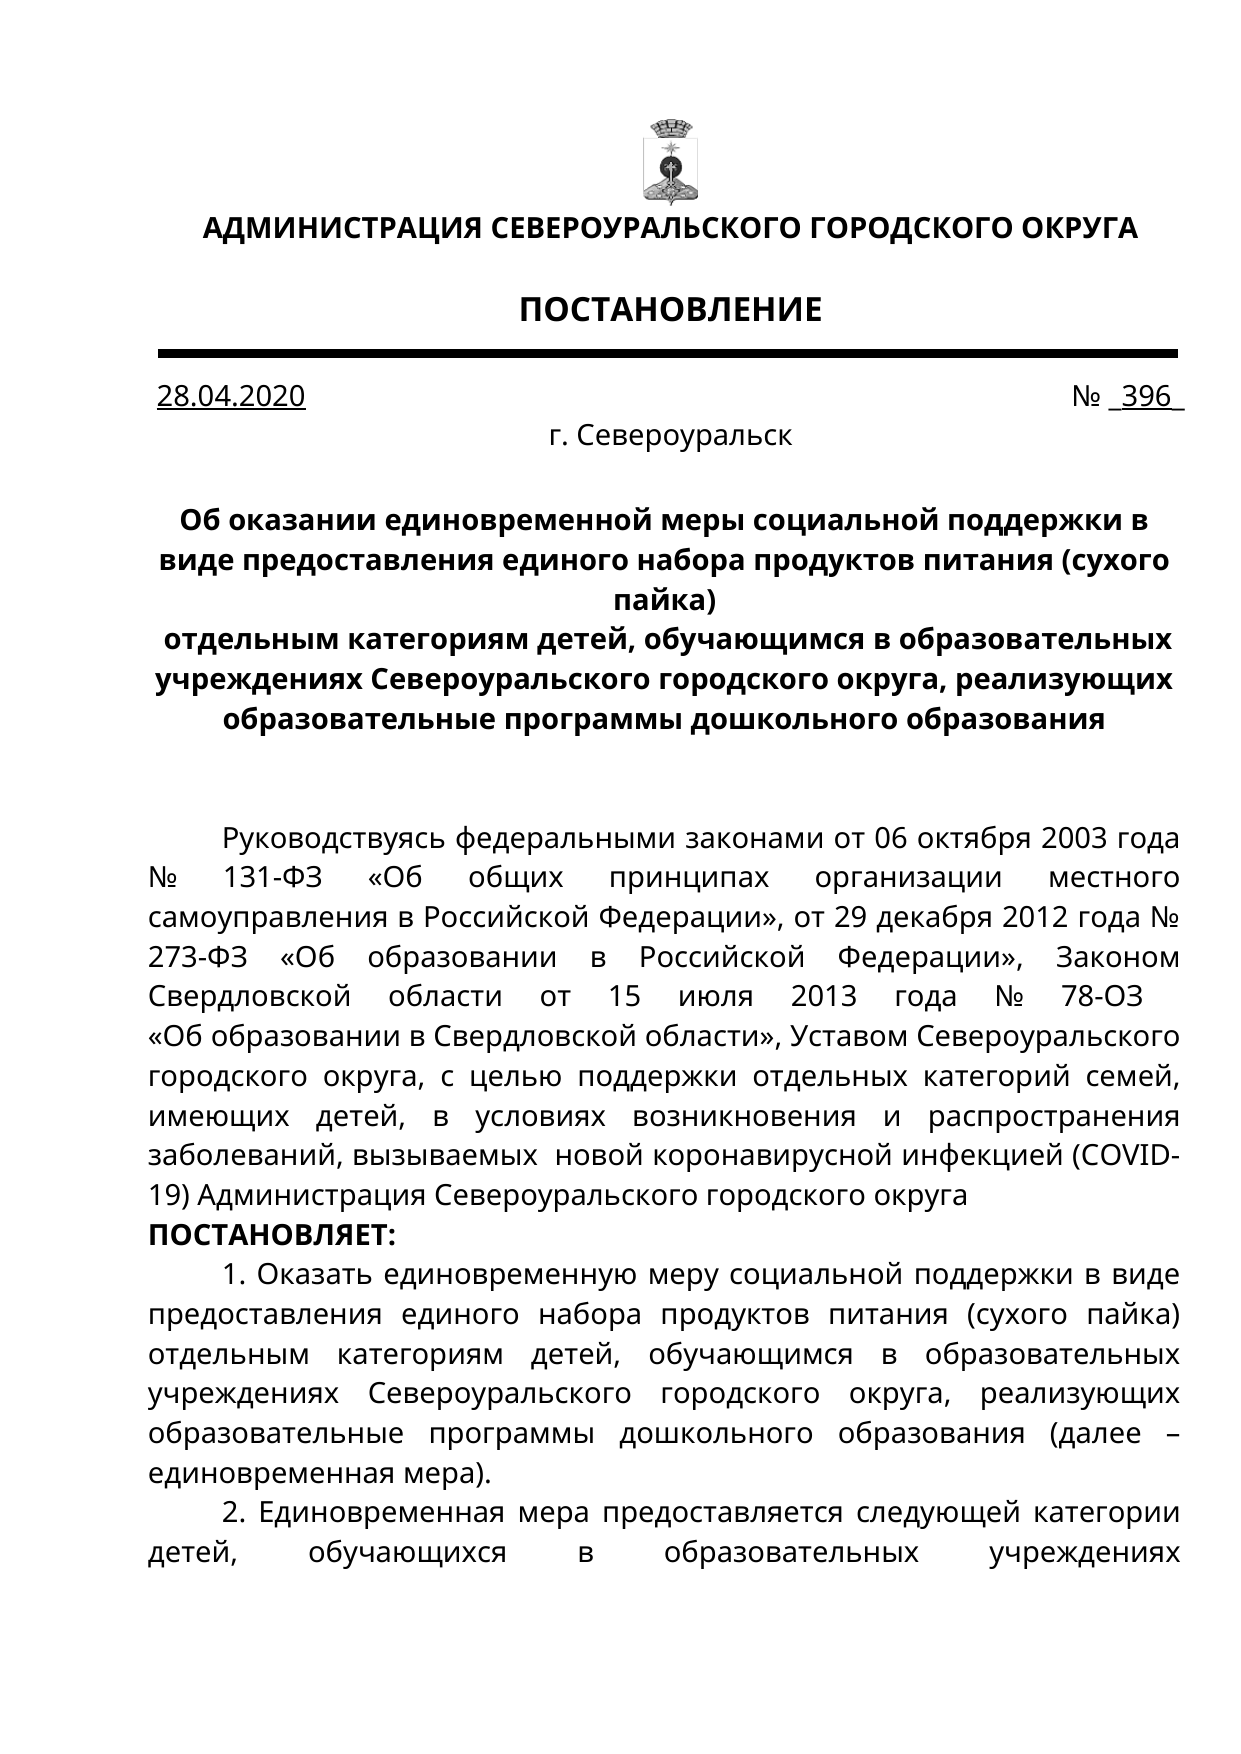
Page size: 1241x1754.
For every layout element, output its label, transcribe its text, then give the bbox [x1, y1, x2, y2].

text ПОСТАНОВЛЯЕТ: [148, 1214, 1181, 1253]
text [148, 1492, 1181, 1571]
text Об оказании единовременной меры социальной поддержки в виде предоставления единого набора продуктов питания (сухого пайка) [148, 499, 1181, 618]
table_header АДМИНИСТРАЦИЯ СЕВЕРОУРАЛЬСКОГО ГОРОДСКОГО ОКРУГА постановление 28.04.2020 № _396_ г. Североуральск [154, 118, 1184, 454]
text Руководствуясь федеральными законами от 06 октября 2003 года № 131-ФЗ «Об общих принципах организации местного самоуправления в Российской Федерации», от 29 декабря 2012 года № 273-ФЗ «Об образовании в Российской Федерации», Законом Свердловской области от 15 июля 2013 года № 78-ОЗ «Об образовании в Свердловской области», Уставом Североуральского городского округа, с целью поддержки отдельных категорий семей, имеющих детей, в условиях возникновения и распространения заболеваний, вызываемых новой коронавируcной инфекцией (COVID-19) Администрация Североуральского городского округа [148, 817, 1181, 1214]
text 1. Оказать единовременную меру социальной поддержки в виде предоставления единого набора продуктов питания (сухого пайка) отдельным категориям детей, обучающимся в образовательных учреждениях Североуральского городского округа, реализующих образовательные программы дошкольного образования (далее – единовременная мера). [148, 1253, 1181, 1492]
text отдельным категориям детей, обучающимся в образовательных учреждениях Североуральского городского округа, реализующих образовательные программы дошкольного образования [148, 618, 1181, 738]
